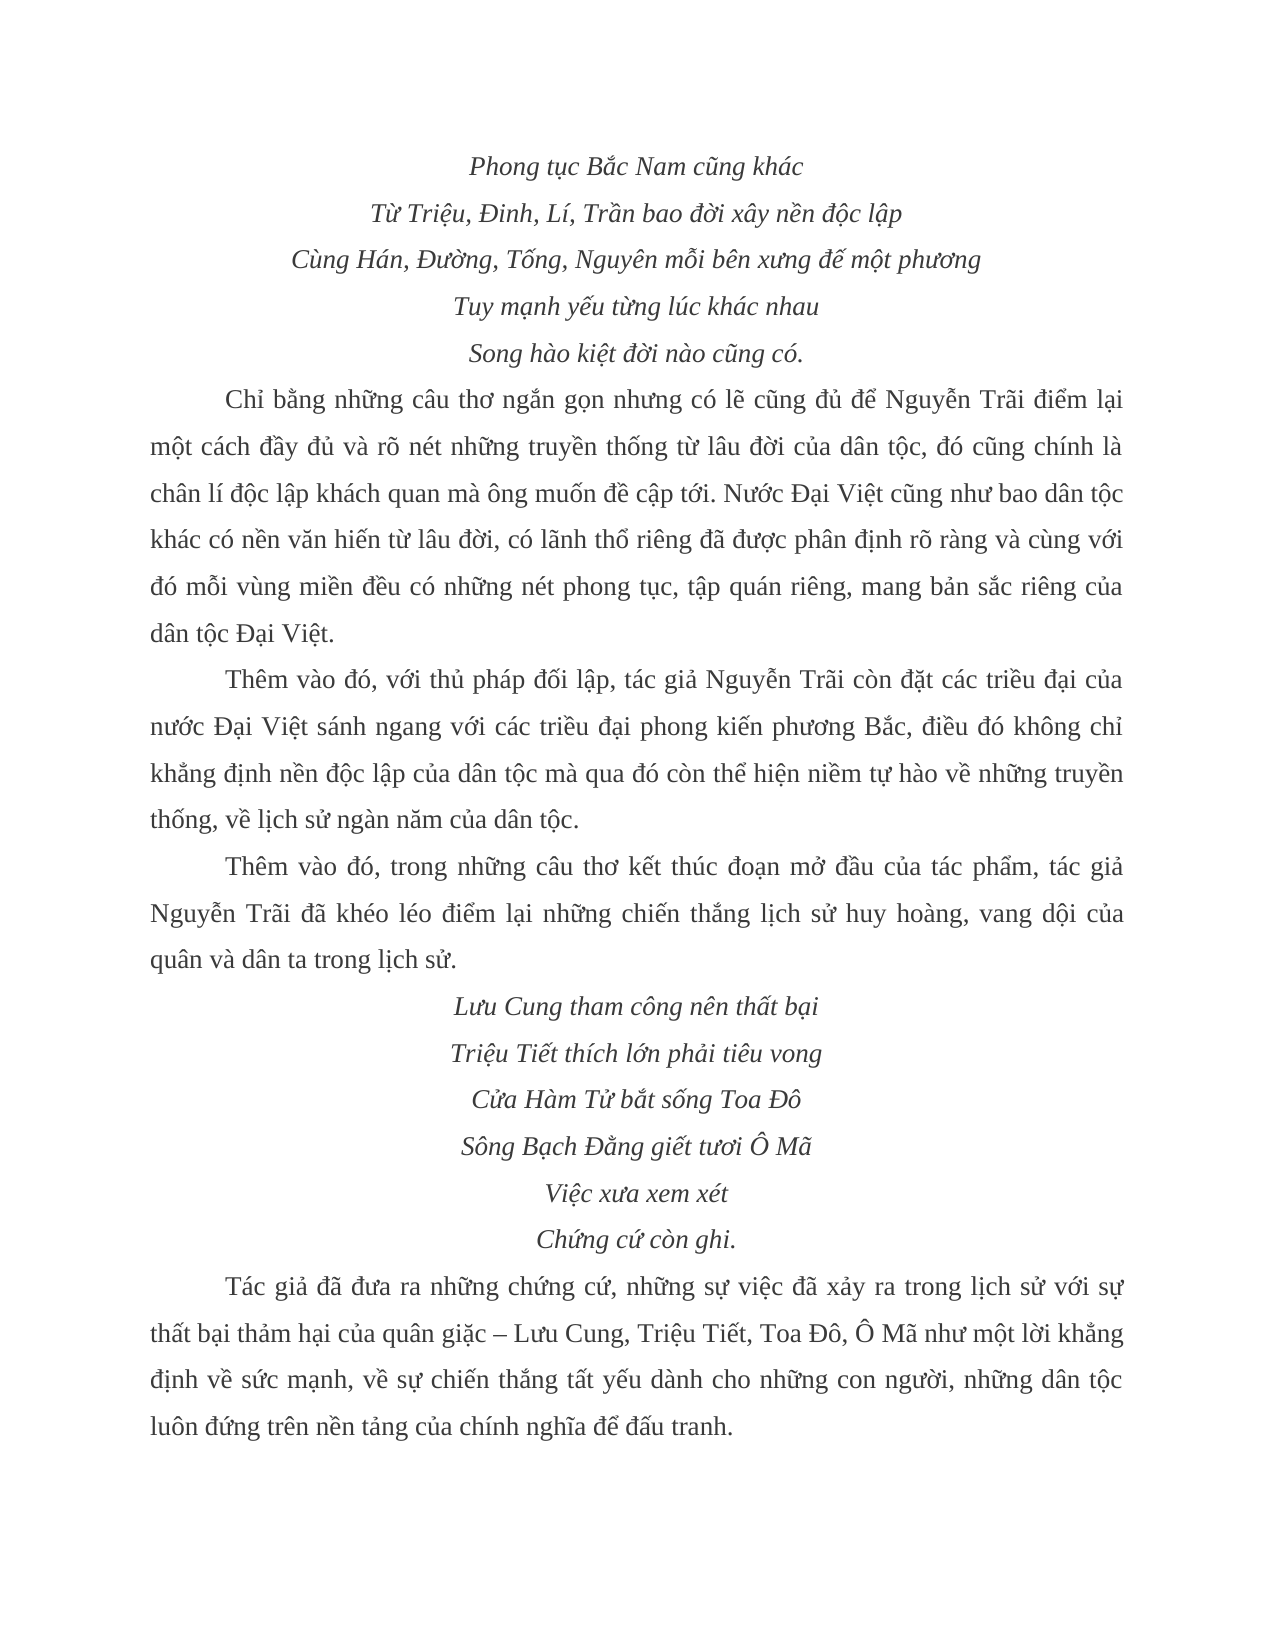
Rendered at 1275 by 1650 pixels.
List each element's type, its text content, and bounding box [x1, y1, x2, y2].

text Thêm vào đó, với thủ pháp đối lập, tác giả Nguyễn Trãi còn đặt các triều đại của nước Đại Việt sánh ngang với các triều đại phong kiến phương Bắc, điều đó không chỉ khẳng định nền độc lập của dân tộc mà qua đó còn thể hiện niềm tự hào về những truyền thống, về lịch sử ngàn năm của dân tộc. [150, 663, 1125, 834]
text Chỉ bằng những câu thơ ngắn gọn nhưng có lẽ cũng đủ để Nguyễn Trãi điểm lại một cách đầy đủ và rõ nét những truyền thống từ lâu đời của dân tộc, đó cũng chính là chân lí độc lập khách quan mà ông muốn đề cập tới. Nước Đại Việt cũng như bao dân tộc khác có nền văn hiến từ lâu đời, có lãnh thổ riêng đã được phân định rõ ràng và cùng với đó mỗi vùng miền đều có những nét phong tục, tập quán riêng, mang bản sắc riêng của dân tộc Đại Việt. [150, 383, 1125, 648]
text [150, 150, 1125, 368]
text Thêm vào đó, trong những câu thơ kết thúc đoạn mở đầu của tác phẩm, tác giả Nguyễn Trãi đã khéo léo điểm lại những chiến thắng lịch sử huy hoàng, vang dội của quân và dân ta trong lịch sử. [150, 850, 1125, 974]
text Tác giả đã đưa ra những chứng cứ, những sự việc đã xảy ra trong lịch sử với sự thất bại thảm hại của quân giặc – Lưu Cung, Triệu Tiết, Toa Đô, Ô Mã như một lời khẳng định về sức mạnh, về sự chiến thắng tất yếu dành cho những con người, những dân tộc luôn đứng trên nền tảng của chính nghĩa để đấu tranh. [150, 1270, 1125, 1441]
text Lưu Cung tham công nên thất bại Triệu Tiết thích lớn phải tiêu vong Cửa Hàm Tử bắt sống Toa Đô Sông Bạch Đằng giết tươi Ô Mã Việc xưa xem xét Chứng cứ còn ghi. [150, 990, 1125, 1254]
